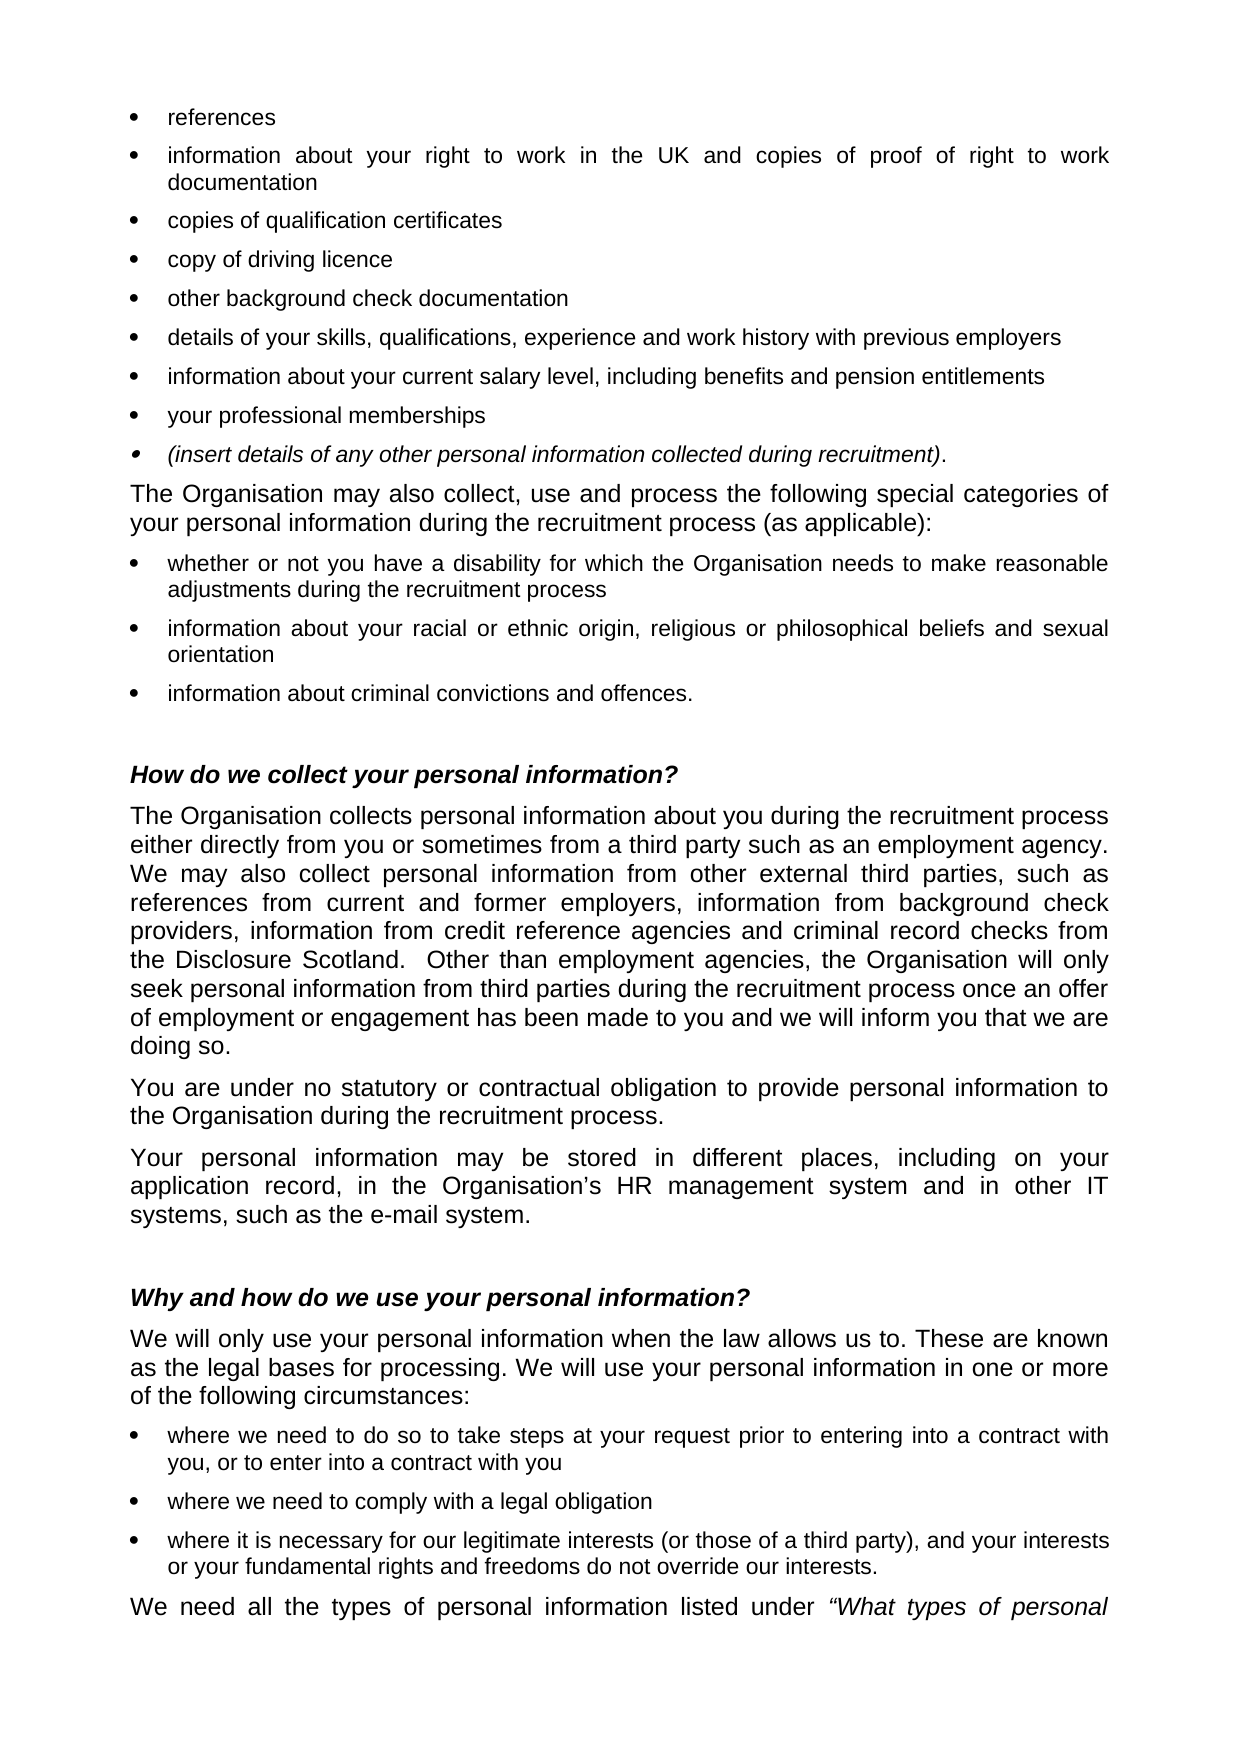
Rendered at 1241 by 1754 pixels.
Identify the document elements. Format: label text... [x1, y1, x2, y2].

list whether or not you have a disability for which the Organisation needs to make reasonable adjustments during the recruitment process [130, 549, 1110, 602]
list information about your current salary level, including benefits and pension entitlements [130, 363, 1110, 389]
text Why and how do we use your personal information? [130, 1282, 1110, 1311]
text The Organisation may also collect, use and process the following special categories of your personal information during the recruitment process (as applicable): [130, 479, 1110, 537]
list (insert details of any other personal information collected during recruitment). [130, 441, 1110, 467]
text How do we collect your personal information? [130, 760, 1110, 789]
text The Organisation collects personal information about you during the recruitment process either directly from you or sometimes from a third party such as an employment agency. We may also collect personal information from other external third parties, such as references from current and former employers, information from background check providers, information from credit reference agencies and criminal record checks from the Disclosure Scotland. Other than employment agencies, the Organisation will only seek personal information from third parties during the recruitment process once an offer of employment or engagement has been made to you and we will inform you that we are doing so. [130, 801, 1110, 1060]
list other background check documentation [130, 285, 1110, 312]
list your professional memberships [130, 402, 1110, 428]
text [130, 1592, 1110, 1621]
list details of your skills, qualifications, experience and work history with previous employers [130, 324, 1110, 350]
text We will only use your personal information when the law allows us to. These are known as the legal bases for processing. We will use your personal information in one or more of the following circumstances: [130, 1324, 1110, 1410]
list copies of qualification certificates [130, 207, 1110, 234]
list information about criminal convictions and offences. [130, 680, 1110, 706]
list information about your right to work in the UK and copies of proof of right to work documentation [130, 142, 1110, 195]
text You are under no statutory or contractual obligation to provide personal information to the Organisation during the recruitment process. [130, 1072, 1110, 1130]
list copy of driving licence [130, 246, 1110, 273]
list references [130, 103, 1110, 130]
text Your personal information may be stored in different places, including on your application record, in the Organisation’s HR management system and in other IT systems, such as the e-mail system. [130, 1142, 1110, 1229]
list where we need to comply with a legal obligation [130, 1488, 1110, 1514]
list information about your racial or ethnic origin, religious or philosophical beliefs and sexual orientation [130, 615, 1110, 667]
list where it is necessary for our legitimate interests (or those of a third party), and your interests or your fundamental rights and freedoms do not override our interests. [130, 1527, 1110, 1579]
list where we need to do so to take steps at your request prior to entering into a contract with you, or to enter into a contract with you [130, 1422, 1110, 1475]
